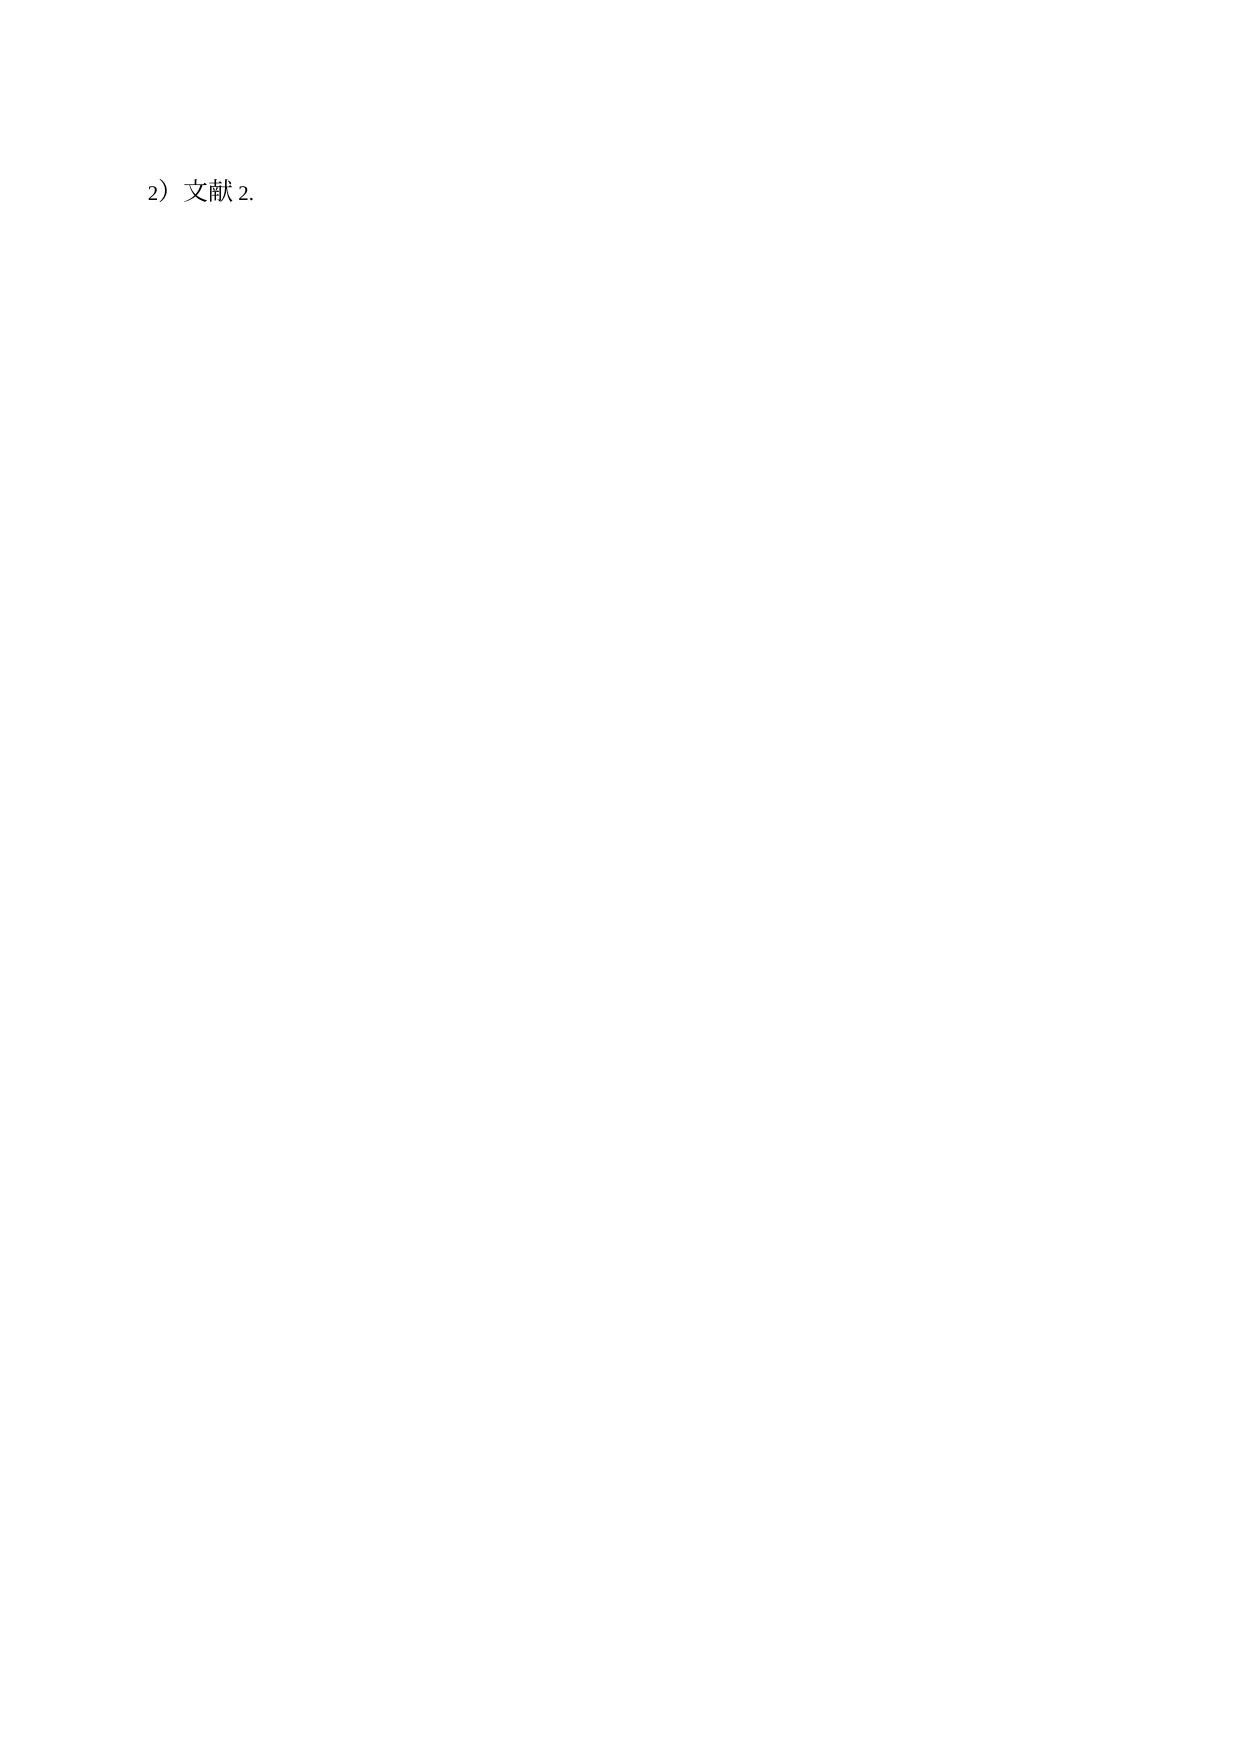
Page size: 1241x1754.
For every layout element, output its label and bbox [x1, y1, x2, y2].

table_cell [136, 169, 1081, 210]
